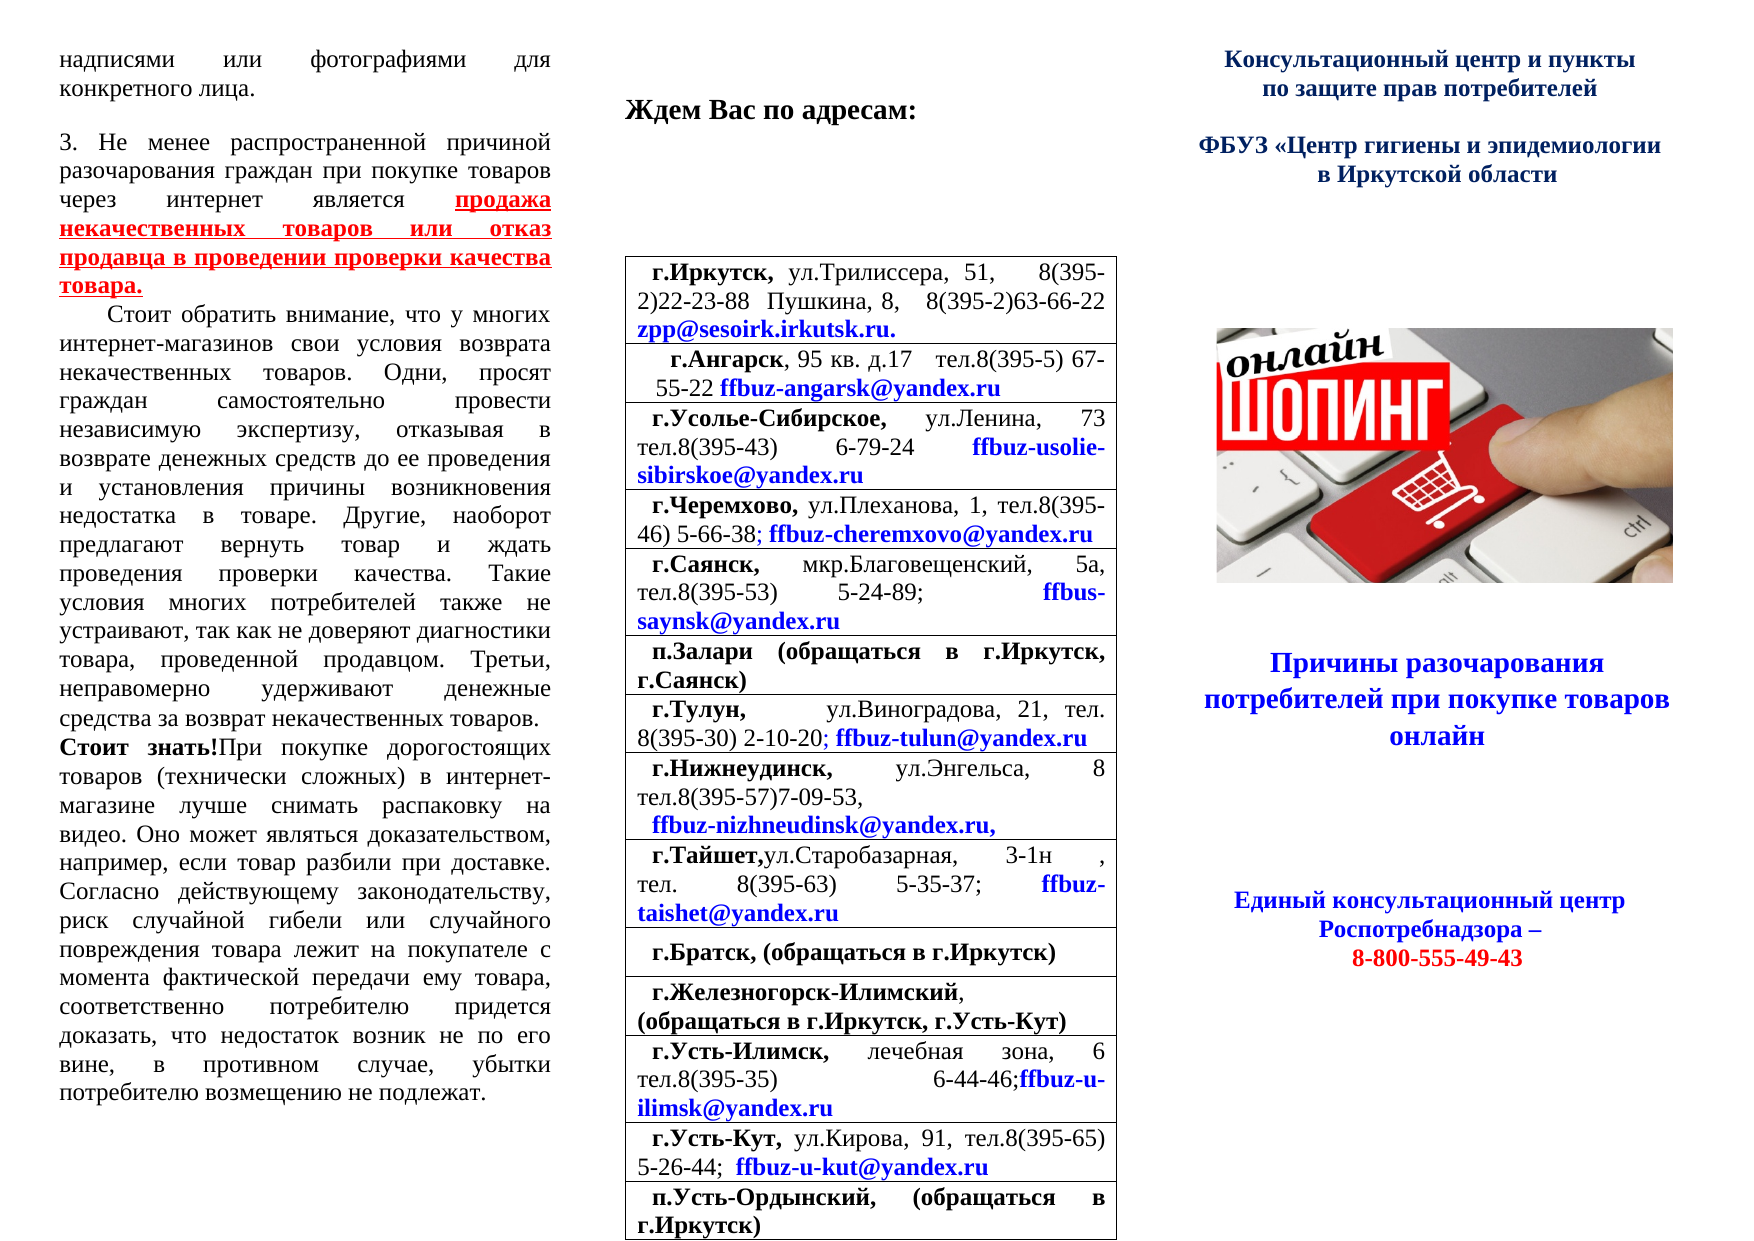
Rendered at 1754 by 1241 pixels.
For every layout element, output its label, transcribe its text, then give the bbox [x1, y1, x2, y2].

table_cell г.Черемхово, ул.Плеханова, 1, тел.8(395-46) 5-66-38; ffbuz-cheremxovo@yandex.ru [626, 490, 1116, 548]
table_cell г.Ангарск, 95 кв. д.17 тел.8(395-5) 67-55-22 ffbuz-angarsk@yandex.ru [626, 344, 1116, 402]
table_cell г.Братск, (обращаться в г.Иркутск) [626, 928, 1116, 976]
text по защите прав потребителей [1191, 73, 1668, 102]
text Единый консультационный центр Роспотребнадзора – [1191, 886, 1669, 943]
text Стоит обратить внимание, что у многих интернет-магазинов свои условия возврата некачественных товаров. Одни, просят граждан самостоятельно провести независимую экспертизу, отказывая в возврате денежных средств до ее проведения и установления причины возникновения недостатка в товаре. Другие, наоборот предлагают вернуть товар и ждать проведения проверки качества. Такие условия многих потребителей также не устраивают, так как не доверяют диагностики товара, проведенной продавцом. Третьи, неправомерно удерживают денежные средства за возврат некачественных товаров. [59, 299, 551, 732]
table_cell г.Железногорск-Илимский, (обращаться в г.Иркутск, г.Усть-Кут) [626, 977, 1116, 1035]
table_cell п.Усть-Ордынский, (обращаться в г.Иркутск) [626, 1182, 1116, 1239]
table_cell г.Усть-Кут, ул.Кирова, 91, тел.8(395-65) 5-26-44; ffbuz-u-kut@yandex.ru [626, 1123, 1116, 1181]
table_cell г.Усть-Илимск, лечебная зона, 6 тел.8(395-35) 6-44-46;ffbuz-u-ilimsk@yandex.ru [626, 1036, 1116, 1122]
table_cell г.Усолье-Сибирское, ул.Ленина, 73 тел.8(395-43) 6-79-24 ffbuz-usolie-sibirskoe@yandex.ru [626, 403, 1116, 489]
table_cell г.Саянск, мкр.Благовещенский, 5а, тел.8(395-53) 5-24-89; ffbus-saynsk@yandex.ru [626, 549, 1116, 635]
table_cell п.Залари (обращаться в г.Иркутск, г.Саянск) [626, 636, 1116, 693]
text 3. Не менее распространенной причиной разочарования граждан при покупке товаров через интернет является продажа некачественных товаров или отказ продавца в проведении проверки качества товара. [59, 239, 551, 267]
table_header г.Иркутск, ул.Трилиссера, 51, 8(395-2)22-23-88 Пушкина, 8, 8(395-2)63-66-22 zpp@sesoirk.irkutsk.ru. [626, 257, 1116, 343]
picture [1216, 328, 1673, 582]
text 3. Не менее распространенной причиной разочарования граждан при покупке товаров через интернет является продажа некачественных товаров или отказ продавца в проведении проверки качества товара. [59, 127, 551, 238]
text Ждем Вас по адресам: [625, 92, 1117, 126]
text 3. Не менее распространенной причиной разочарования граждан при покупке товаров через интернет является продажа некачественных товаров или отказ продавца в проведении проверки качества товара. [59, 268, 551, 299]
text Стоит знать!При покупке дорогостоящих товаров (технически сложных) в интернет-магазине лучше снимать распаковку на видео. Оно может являться доказательством, например, если товар разбили при доставке. Согласно действующему законодательству, риск случайной гибели или случайного повреждения товара лежит на покупателе с момента фактической передачи ему товара, соответственно потребителю придется доказать, что недостаток возник не по его вине, в противном случае, убытки потребителю возмещению не подлежат. [59, 732, 551, 1106]
table_cell г.Тайшет,ул.Старобазарная, 3-1н , тел. 8(395-63) 5-35-37; ffbuz-taishet@yandex.ru [626, 840, 1116, 927]
text ФБУЗ «Центр гигиены и эпидемиологии [1191, 131, 1668, 159]
table_cell г.Нижнеудинск, ул.Энгельса, 8 тел.8(395-57)7-09-53, ffbuz-nizhneudinsk@yandex.ru, [626, 753, 1116, 839]
text Консультационный центр и пункты [1191, 44, 1668, 73]
table_cell г.Тулун, ул.Виноградова, 21, тел. 8(395-30) 2-10-20; ffbuz-tulun@yandex.ru [626, 695, 1116, 752]
text 8-800-555-49-43 [1191, 943, 1683, 972]
text в Иркутской области [1191, 159, 1683, 188]
text Причины разочарования потребителей при покупке товаров онлайн [1191, 380, 1683, 751]
